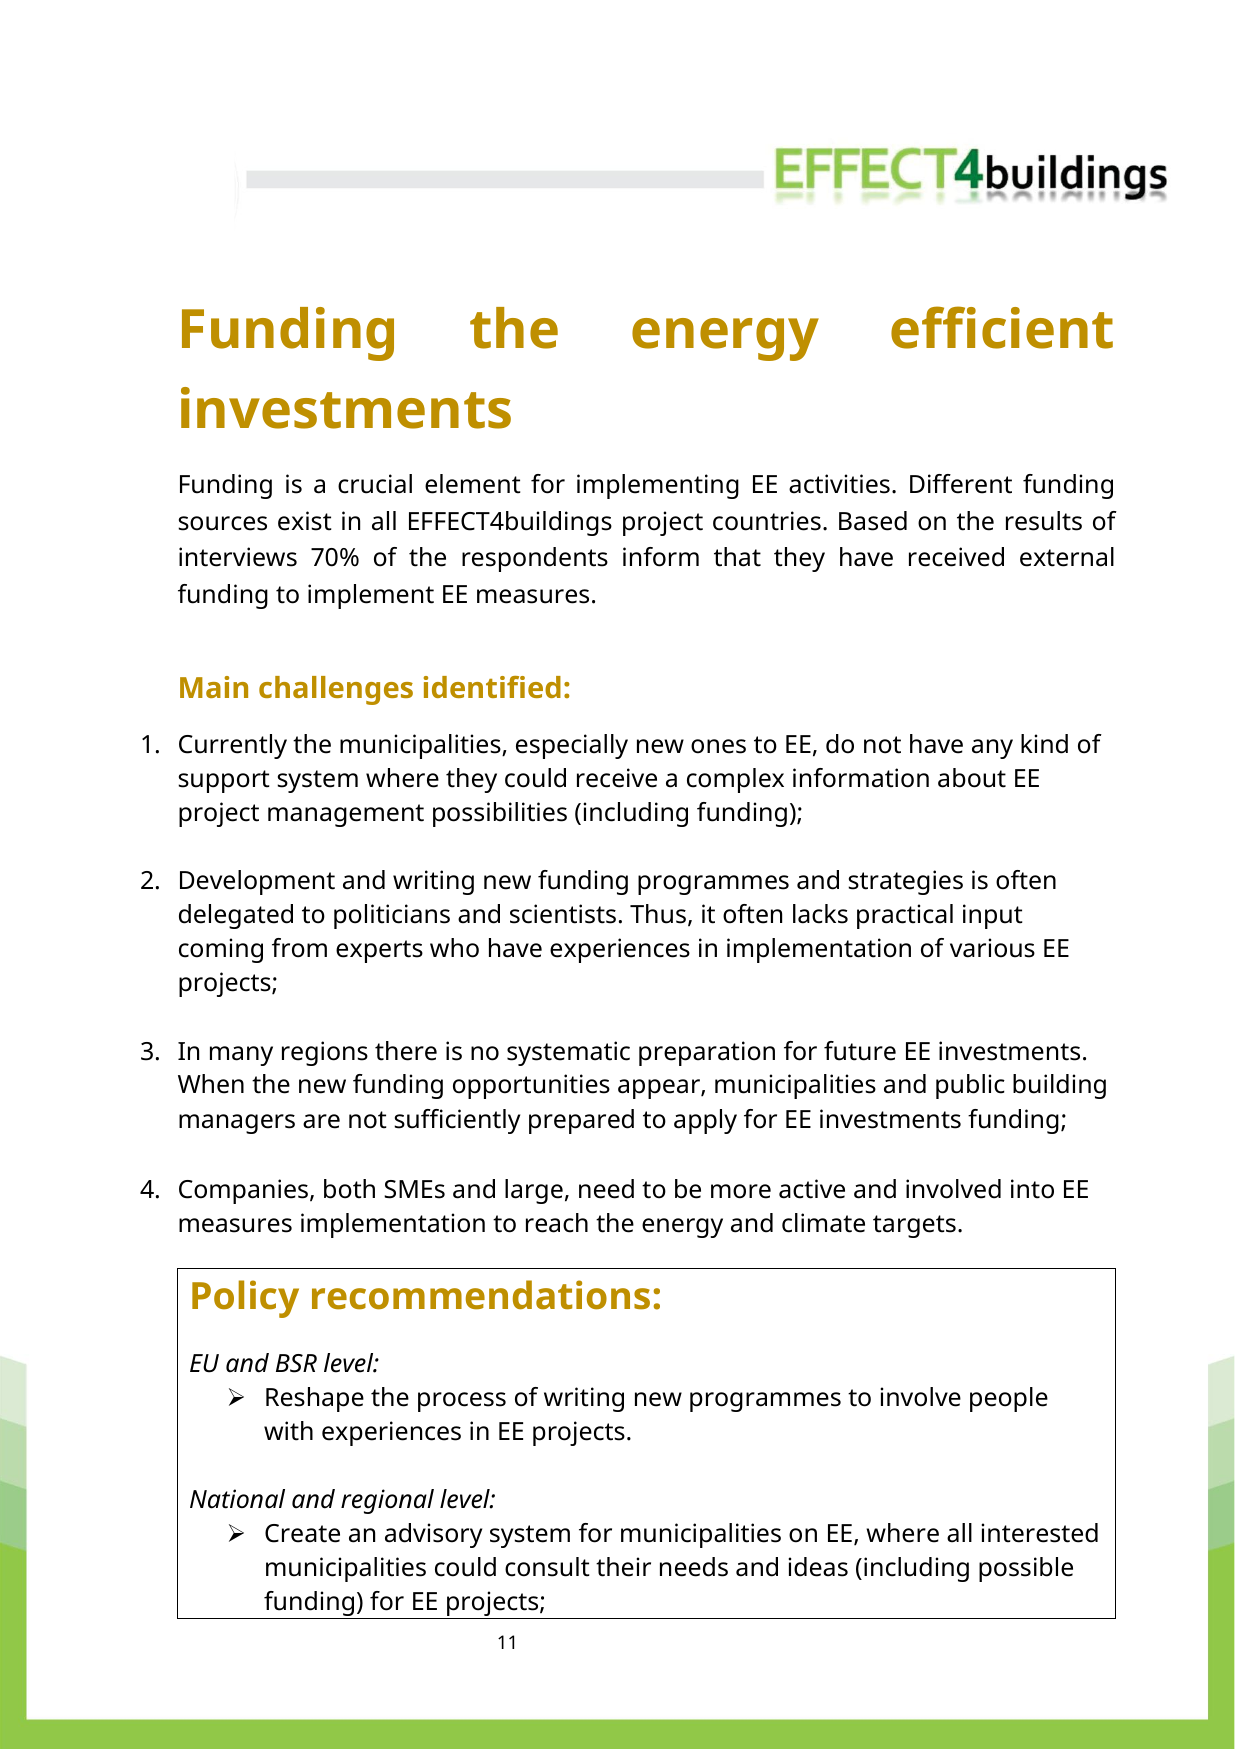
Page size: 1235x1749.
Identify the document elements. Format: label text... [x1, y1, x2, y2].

text Main challenges identified: [177, 667, 1116, 707]
list In many regions there is no systematic preparation for future EE investments. When the new funding opportunities appear, municipalities and public building managers are not sufficiently prepared to apply for EE investments funding; [140, 1033, 1116, 1135]
list Development and writing new funding programmes and strategies is often delegated to politicians and scientists. Thus, it often lacks practical input coming from experts who have experiences in implementation of various EE projects; [140, 863, 1116, 999]
picture [234, 45, 1235, 291]
picture [0, 1354, 1235, 1749]
list Currently the municipalities, especially new ones to EE, do not have any kind of support system where they could receive a complex information about EE project management possibilities (including funding); [140, 727, 1116, 829]
list Companies, both SMEs and large, need to be more active and involved into EE measures implementation to reach the energy and climate targets. [140, 1172, 1116, 1240]
text Funding the energy efficient investments [177, 163, 1116, 444]
text Funding is a crucial element for implementing EE activities. Different funding sources exist in all EFFECT4buildings project countries. Based on the results of interviews 70% of the respondents inform that they have received external funding to implement EE measures. [177, 574, 1116, 611]
